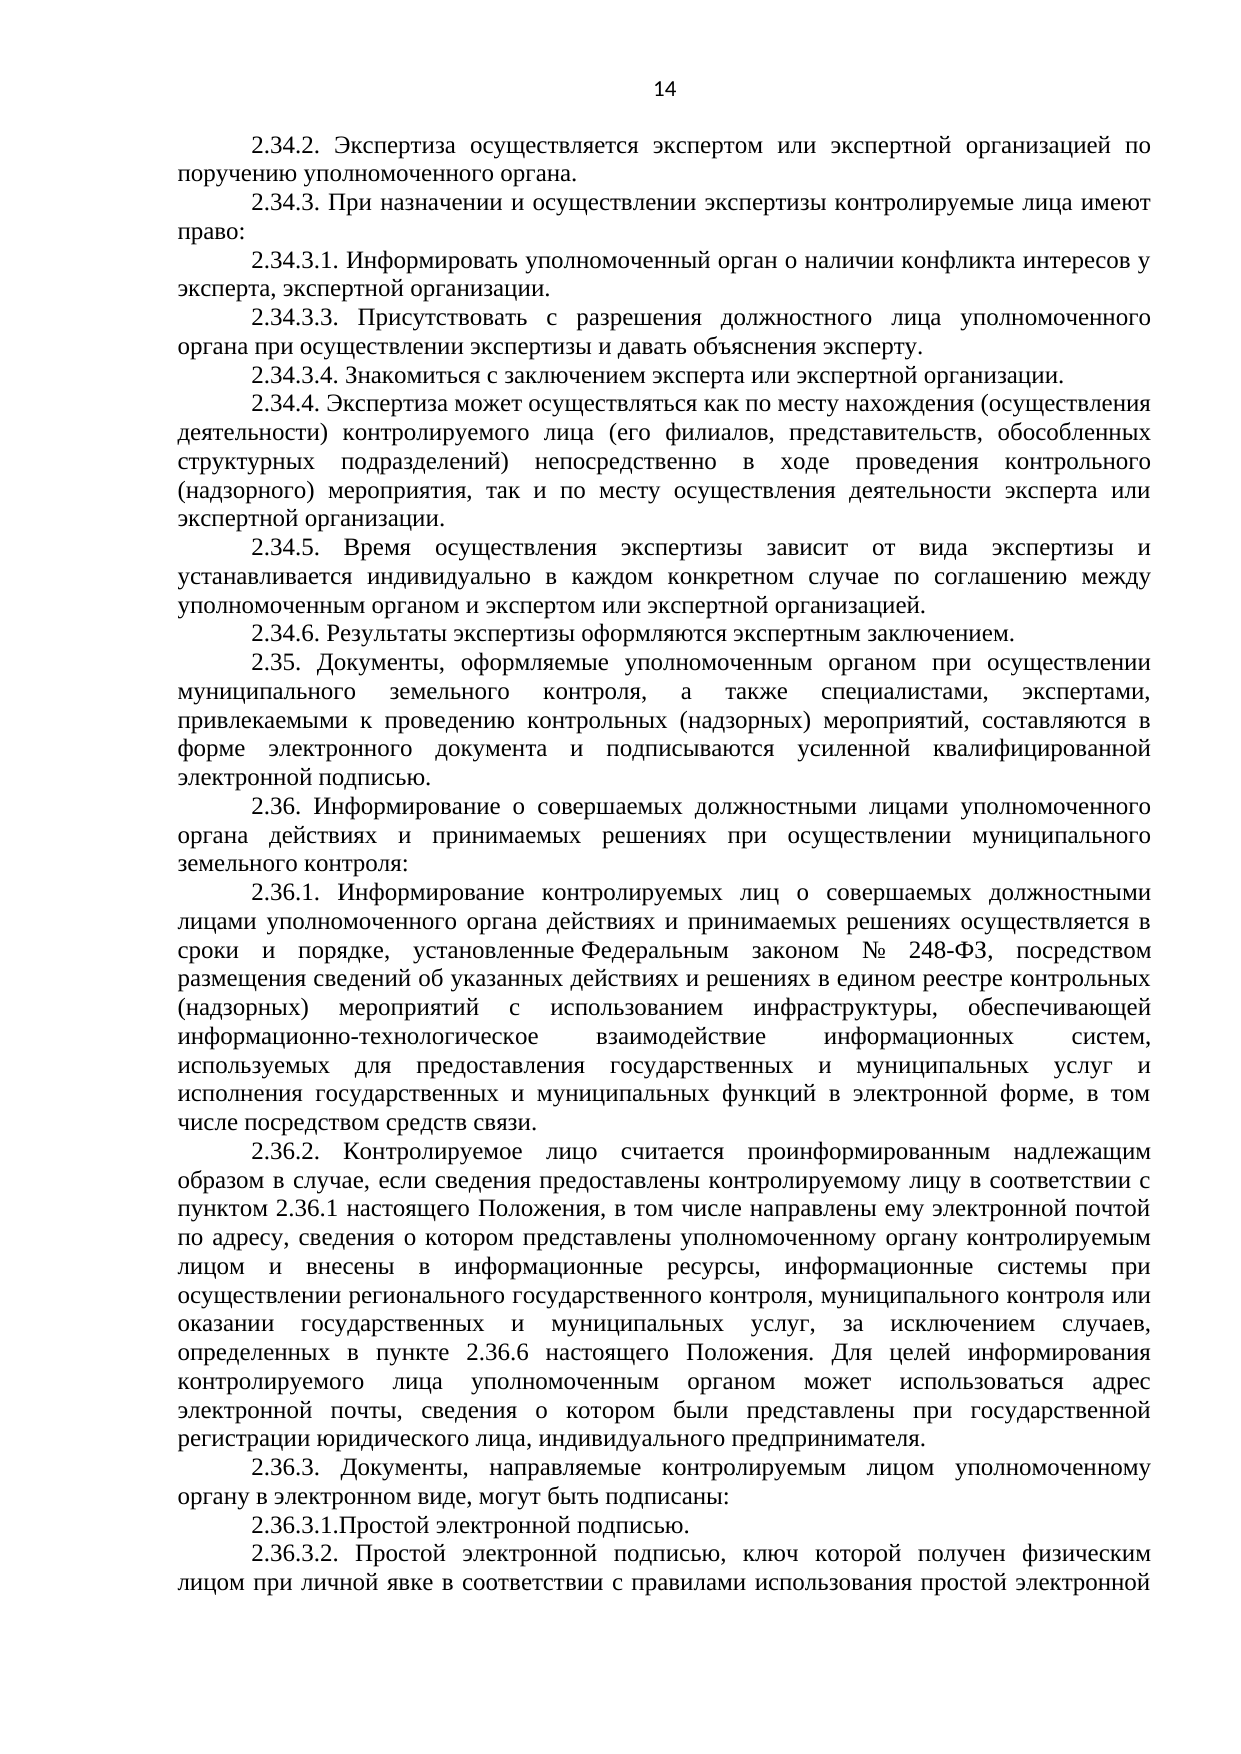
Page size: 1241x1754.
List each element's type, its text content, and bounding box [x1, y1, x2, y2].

text 2.34.5. Время осуществления экспертизы зависит от вида экспертизы и устанавливается индивидуально в каждом конкретном случае по соглашению между уполномоченным органом и экспертом или экспертной организацией. [177, 532, 1152, 618]
text 2.35. Документы, оформляемые уполномоченным органом при осуществлении муниципального земельного контроля, а также специалистами, экспертами, привлекаемыми к проведению контрольных (надзорных) мероприятий, составляются в форме электронного документа и подписываются усиленной квалифицированной электронной подписью. [177, 647, 1152, 791]
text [177, 1538, 1152, 1596]
text 2.36.3.1.Простой электронной подписью. [177, 1510, 1152, 1538]
text 2.36.1. Информирование контролируемых лиц о совершаемых должностными лицами уполномоченного органа действиях и принимаемых решениях осуществляется в сроки и порядке, установленные Федеральным законом № 248-ФЗ, посредством размещения сведений об указанных действиях и решениях в едином реестре контрольных (надзорных) мероприятий с использованием инфраструктуры, обеспечивающей информационно-технологическое взаимодействие информационных систем, используемых для предоставления государственных и муниципальных услуг и исполнения государственных и муниципальных функций в электронной форме, в том числе посредством средств связи. [177, 877, 1152, 1136]
text 2.34.3.4. Знакомиться с заключением эксперта или экспертной организации. [177, 360, 1152, 388]
text 2.36.2. Контролируемое лицо считается проинформированным надлежащим образом в случае, если сведения предоставлены контролируемому лицу в соответствии с пунктом 2.36.1 настоящего Положения, в том числе направлены ему электронной почтой по адресу, сведения о котором представлены уполномоченному органу контролируемым лицом и внесены в информационные ресурсы, информационные системы при осуществлении регионального государственного контроля, муниципального контроля или оказании государственных и муниципальных услуг, за исключением случаев, определенных в пункте 2.36.6 настоящего Положения. Для целей информирования контролируемого лица уполномоченным органом может использоваться адрес электронной почты, сведения о котором были представлены при государственной регистрации юридического лица, индивидуального предпринимателя. [177, 1136, 1152, 1452]
text 2.34.3. При назначении и осуществлении экспертизы контролируемые лица имеют право: [177, 187, 1152, 245]
text 2.34.6. Результаты экспертизы оформляются экспертным заключением. [177, 618, 1152, 647]
text 2.34.3.1. Информировать уполномоченный орган о наличии конфликта интересов у эксперта, экспертной организации. [177, 245, 1152, 302]
text 2.34.3.3. Присутствовать с разрешения должностного лица уполномоченного органа при осуществлении экспертизы и давать объяснения эксперту. [177, 302, 1152, 360]
text 2.34.2. Экспертиза осуществляется экспертом или экспертной организацией по поручению уполномоченного органа. [177, 130, 1152, 187]
text 2.36.3. Документы, направляемые контролируемым лицом уполномоченному органу в электронном виде, могут быть подписаны: [177, 1452, 1152, 1510]
text 2.34.4. Экспертиза может осуществляться как по месту нахождения (осуществления деятельности) контролируемого лица (его филиалов, представительств, обособленных структурных подразделений) непосредственно в ходе проведения контрольного (надзорного) мероприятия, так и по месту осуществления деятельности эксперта или экспертной организации. [177, 388, 1152, 532]
text 2.36. Информирование о совершаемых должностными лицами уполномоченного органа действиях и принимаемых решениях при осуществлении муниципального земельного контроля: [177, 791, 1152, 877]
